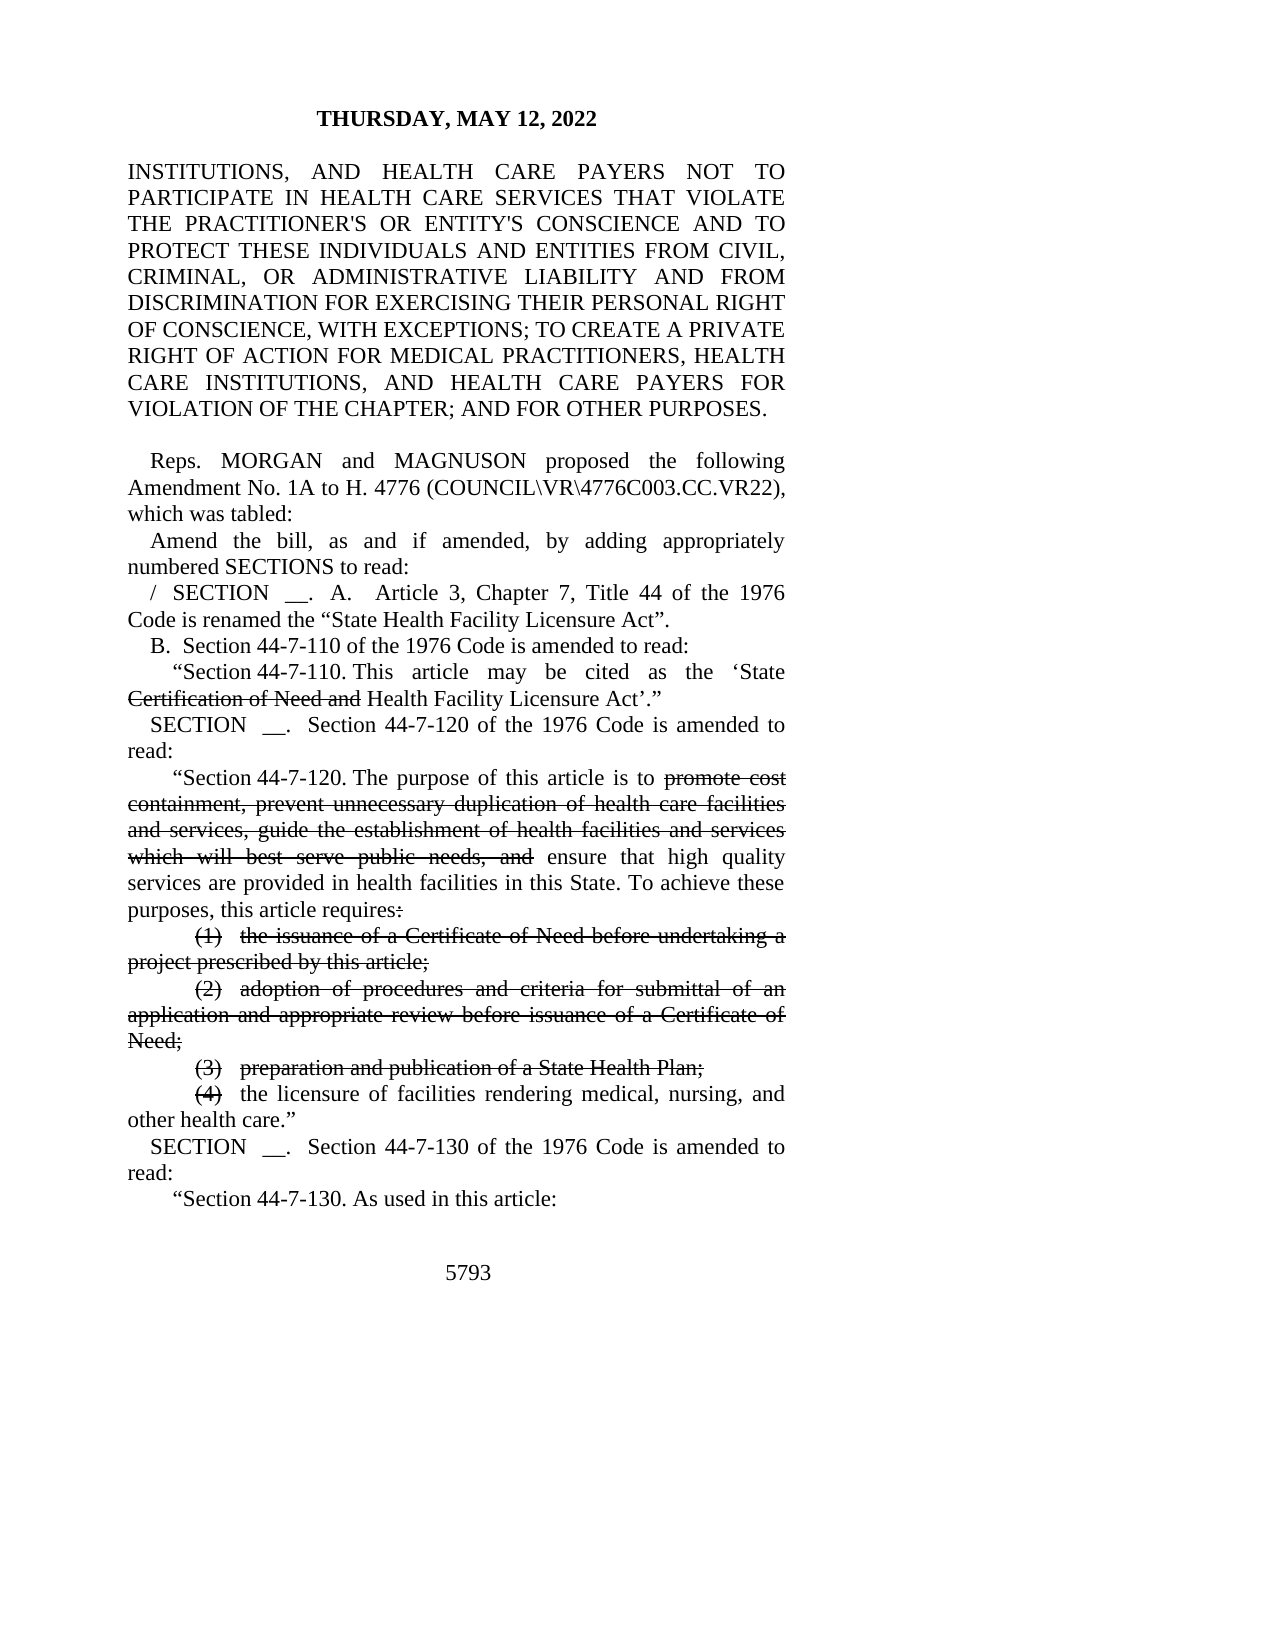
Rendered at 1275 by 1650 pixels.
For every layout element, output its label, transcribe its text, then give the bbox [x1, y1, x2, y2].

text “Section 44-7-110. This article may be cited as the ‘State Certification of Need and Health Facility Licensure Act’.” [127, 658, 786, 711]
text SECTION __. Section 44-7-130 of the 1976 Code is amended to read: [127, 1133, 786, 1186]
text (1) the issuance of a Certificate of Need before undertaking a project prescribed by this article; [127, 922, 786, 975]
text Reps. MORGAN and MAGNUSON proposed the following Amendment No. 1A to H. 4776 (COUNCIL\VR\4776C003.CC.VR22), which was tabled: [127, 448, 786, 527]
text Amend the bill, as and if amended, by adding appropriately numbered SECTIONS to read: [127, 527, 786, 579]
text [127, 158, 786, 421]
text B. Section 44-7-110 of the 1976 Code is amended to read: [127, 632, 786, 658]
text “Section 44-7-130. As used in this article: [127, 1186, 786, 1212]
text SECTION __. Section 44-7-120 of the 1976 Code is amended to read: [127, 711, 786, 764]
text “Section 44-7-120. The purpose of this article is to promote cost containment, prevent unnecessary duplication of health care facilities and services, guide the establishment of health facilities and services which will best serve public needs, and ensure that high quality services are provided in health facilities in this State. To achieve these purposes, this article requires: [127, 832, 786, 922]
text (2) adoption of procedures and criteria for submittal of an application and appropriate review before issuance of a Certificate of Need; [127, 1016, 786, 1054]
text / SECTION __. A. Article 3, Chapter 7, Title 44 of the 1976 Code is renamed the “State Health Facility Licensure Act”. [127, 579, 786, 632]
text (4) the licensure of facilities rendering medical, nursing, and other health care.” [127, 1080, 786, 1133]
text “Section 44-7-120. The purpose of this article is to promote cost containment, prevent unnecessary duplication of health care facilities and services, guide the establishment of health facilities and services which will best serve public needs, and ensure that high quality services are provided in health facilities in this State. To achieve these purposes, this article requires: [127, 764, 786, 805]
text (2) adoption of procedures and criteria for submittal of an application and appropriate review before issuance of a Certificate of Need; [127, 975, 786, 1015]
text (3) preparation and publication of a State Health Plan; [127, 1054, 786, 1080]
